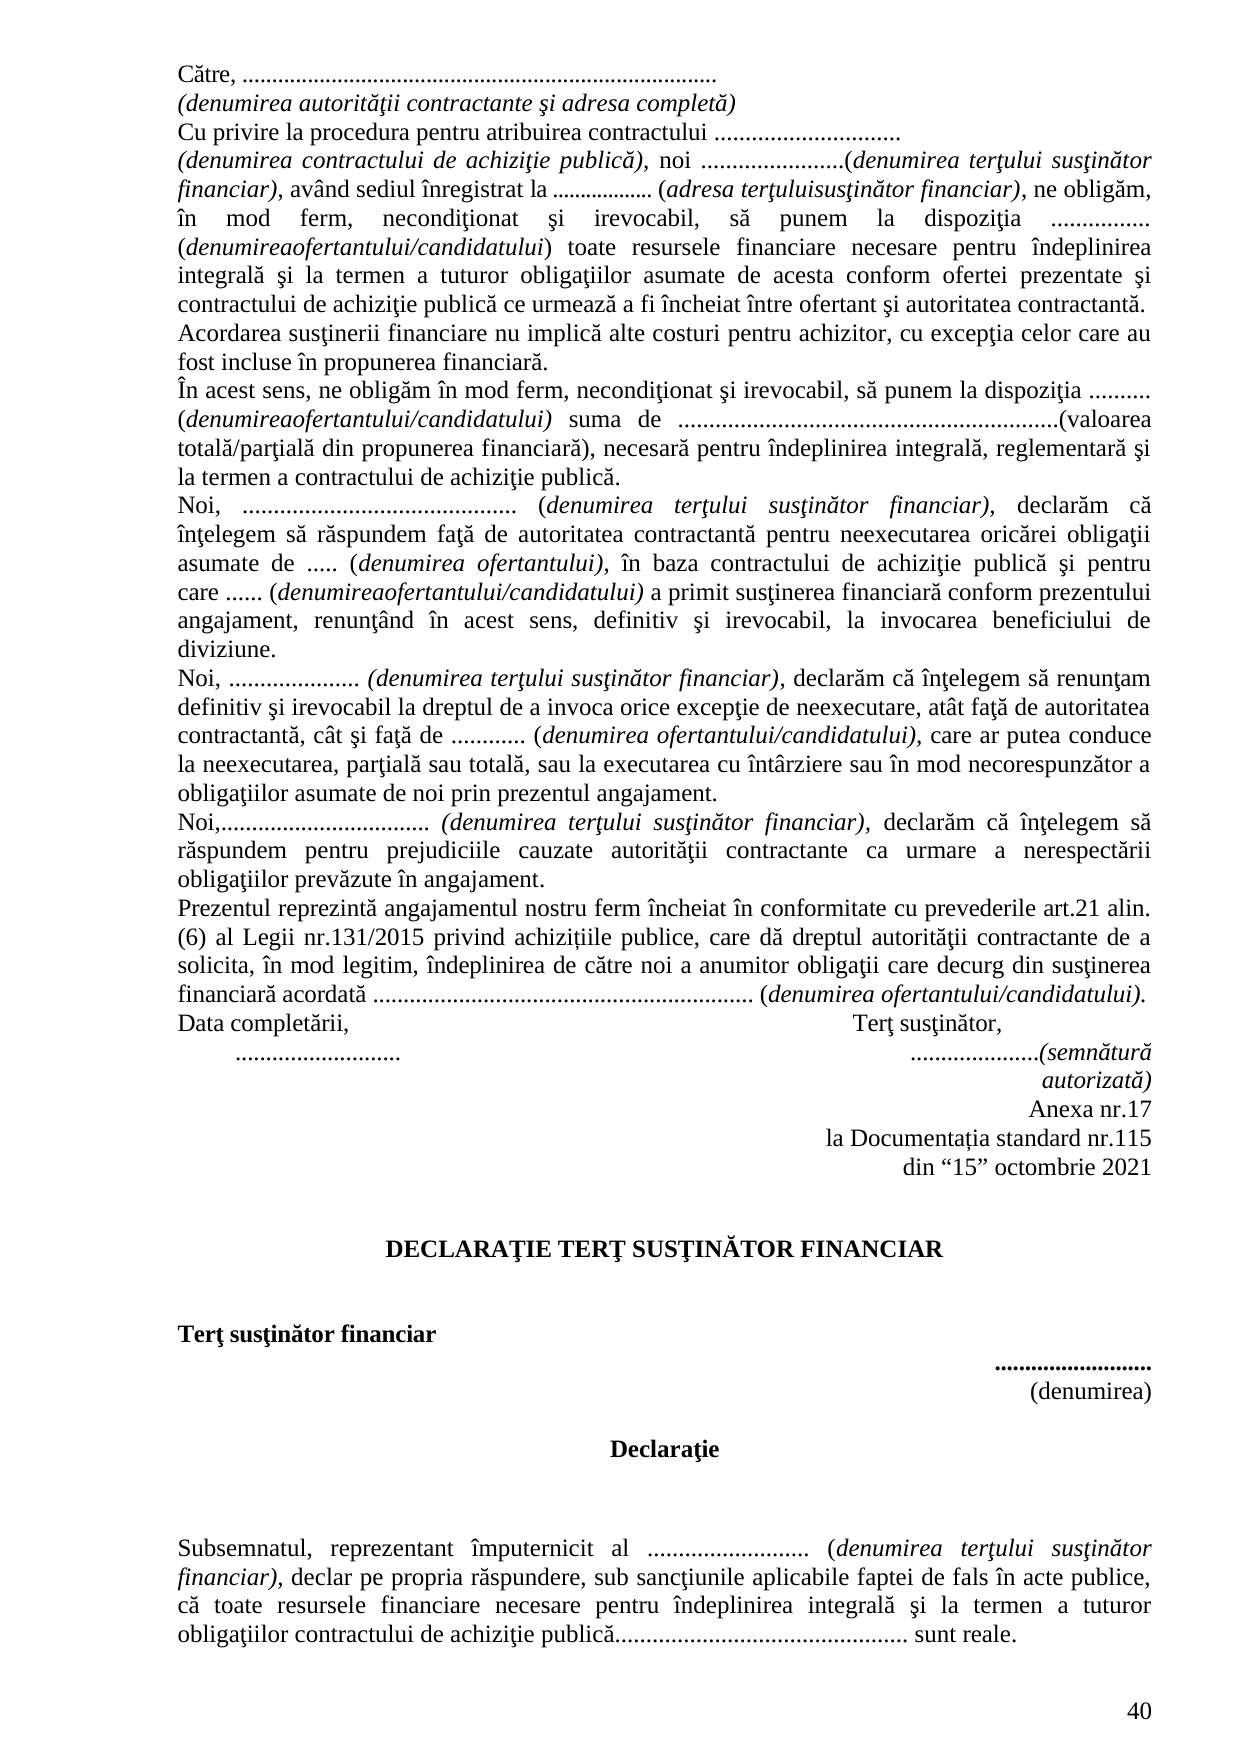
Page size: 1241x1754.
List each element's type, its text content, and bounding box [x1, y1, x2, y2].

text Noi, ..................... (denumirea terţului susţinător financiar), declarăm că înţelegem să renunţam definitiv şi irevocabil la dreptul de a invoca orice excepţie de neexecutare, atât faţă de autoritatea contractantă, cât şi faţă de ............ (denumirea ofertantului/candidatului), care ar putea conduce la neexecutarea, parţială sau totală, sau la executarea cu întârziere sau în mod necorespunzător a obligaţiilor asumate de noi prin prezentul angajament. [177, 663, 1152, 807]
text (denumirea) [177, 1376, 1152, 1405]
text Către, ................................................................................ [177, 59, 1152, 88]
text (denumirea autorităţii contractante şi adresa completă) [177, 88, 1152, 117]
text Noi, ............................................ (denumirea terţului susţinător financiar), declarăm că înţelegem să răspundem faţă de autoritatea contractantă pentru neexecutarea oricărei obligaţii asumate de ..... (denumirea ofertantului), în baza contractului de achiziţie publică şi pentru care ...... (denumireaofertantului/candidatului) a primit susţinerea financiară conform prezentului angajament, renunţând în acest sens, definitiv şi irevocabil, la invocarea beneficiului de diviziune. [177, 490, 1152, 663]
text Declaraţie [177, 1434, 1152, 1462]
text .......................... [177, 1347, 1152, 1376]
text Terţ susţinător financiar [177, 1319, 1152, 1347]
text DECLARAŢIE TERŢ SUSŢINĂTOR FINANCIAR [177, 1234, 1152, 1263]
text Acordarea susţinerii financiare nu implică alte costuri pentru achizitor, cu excepţia celor care au fost incluse în propunerea financiară. [177, 318, 1152, 375]
text din “15” octombrie 2021 [177, 1152, 1152, 1180]
text (denumirea contractului de achiziţie publică), noi .......................(denumirea terţului susţinător financiar), având sediul înregistrat la .................. (adresa terţuluisusţinător financiar), ne obligăm, în mod ferm, necondiţionat şi irevocabil, să punem la dispoziţia ................ (denumireaofertantului/candidatului) toate resursele financiare necesare pentru îndeplinirea integrală şi la termen a tuturor obligaţiilor asumate de acesta conform ofertei prezentate şi contractului de achiziţie publică ce urmează a fi încheiat între ofertant şi autoritatea contractantă. [177, 145, 1152, 318]
text Subsemnatul, reprezentant împuternicit al .......................... (denumirea terţului susţinător financiar), declar pe propria răspundere, sub sancţiunile aplicabile faptei de fals în acte publice, că toate resursele financiare necesare pentru îndeplinirea integrală şi la termen a tuturor obligaţiilor contractului de achiziţie publică............................................... sunt reale. [177, 1533, 1152, 1648]
text Prezentul reprezintă angajamentul nostru ferm încheiat în conformitate cu prevederile art.21 alin.(6) al Legii nr.131/2015 privind achizițiile publice, care dă dreptul autorităţii contractante de a solicita, în mod legitim, îndeplinirea de către noi a anumitor obligaţii care decurg din susţinerea financiară acordată .............................................................. (denumirea ofertantului/candidatului). [177, 893, 1152, 1008]
text ........................... .....................(semnătură autorizată) [177, 1037, 1152, 1094]
text Anexa nr.17 [177, 1094, 1152, 1123]
text În acest sens, ne obligăm în mod ferm, necondiţionat şi irevocabil, să punem la dispoziţia ..........(denumireaofertantului/candidatului) suma de .............................................................(valoarea totală/parţială din propunerea financiară), necesară pentru îndeplinirea integrală, reglementară şi la termen a contractului de achiziţie publică. [177, 375, 1152, 490]
text Cu privire la procedura pentru atribuirea contractului .............................. [177, 117, 1152, 145]
text Noi,.................................. (denumirea terţului susţinător financiar), declarăm că înţelegem să răspundem pentru prejudiciile cauzate autorităţii contractante ca urmare a nerespectării obligaţiilor prevăzute în angajament. [177, 807, 1152, 893]
text la Documentația standard nr.115 [177, 1123, 1152, 1152]
text Data completării, Terţ susţinător, [177, 1008, 1152, 1037]
